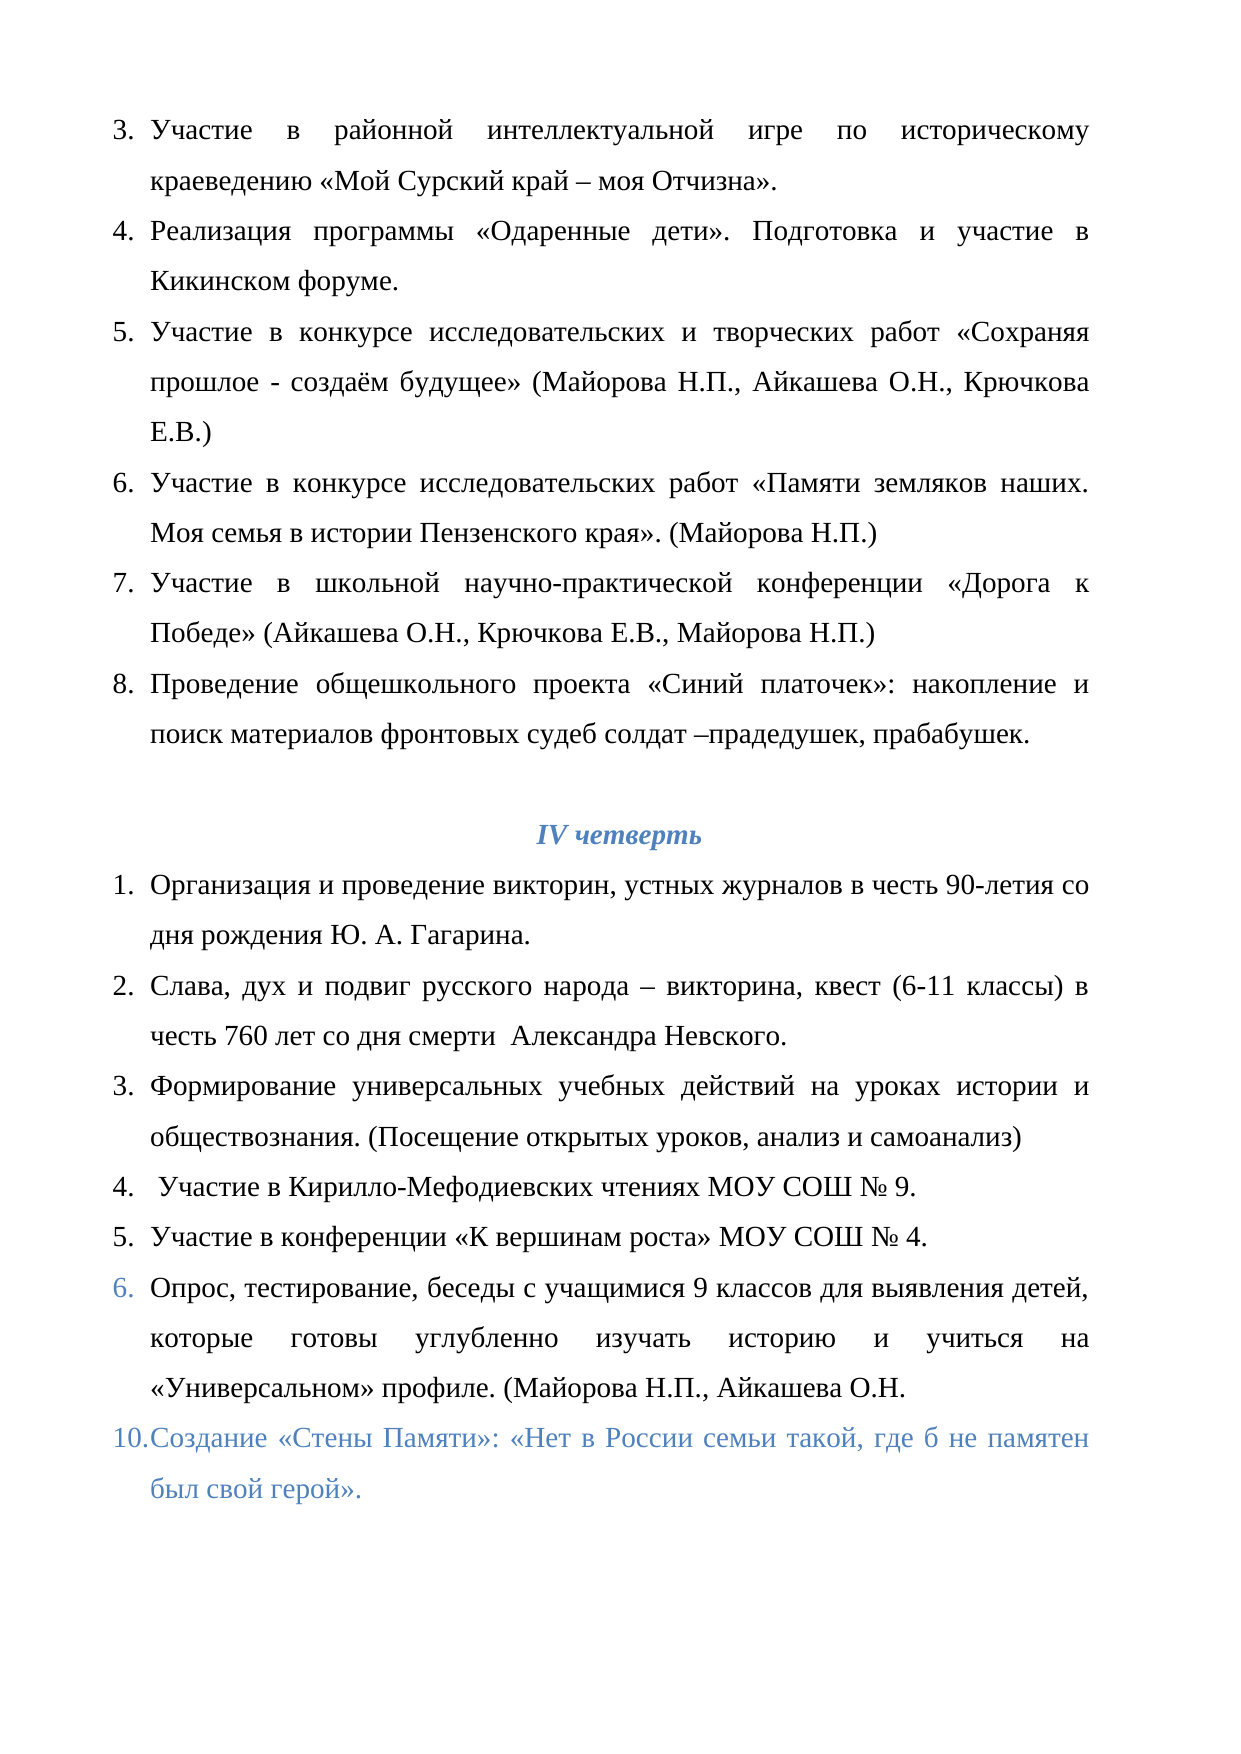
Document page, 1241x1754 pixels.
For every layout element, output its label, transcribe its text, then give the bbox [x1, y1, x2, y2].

list Организация и проведение викторин, устных журналов в честь 90-летия со дня рождения Ю. А. Гагарина. [112, 867, 1090, 951]
list Участие в конкурсе исследовательских и творческих работ «Сохраняя прошлое - создаём будущее» (Майорова Н.П., Айкашева О.Н., Крючкова Е.В.) [112, 314, 1090, 448]
list Опрос, тестирование, беседы с учащимися 9 классов для выявления детей, которые готовы углубленно изучать историю и учиться на «Универсальном» профиле. (Майорова Н.П., Айкашева О.Н. [112, 1270, 1090, 1404]
list IV четверть [150, 817, 1090, 850]
list Создание «Стены Памяти»: «Нет в России семьи такой, где б не памятен был свой герой». [112, 1421, 1090, 1504]
list Реализация программы «Одаренные дети». Подготовка и участие в Кикинском форуме. [112, 213, 1090, 297]
list Участие в школьной научно-практической конференции «Дорога к Победе» (Айкашева О.Н., Крючкова Е.В., Майорова Н.П.) [112, 565, 1090, 649]
list Участие в конкурсе исследовательских работ «Памяти земляков наших. Моя семья в истории Пензенского края». (Майорова Н.П.) [112, 465, 1090, 548]
list Участие в Кирилло-Мефодиевских чтениях МОУ СОШ № 9. [112, 1169, 1090, 1203]
list Слава, дух и подвиг русского народа – викторина, квест (6-11 классы) в честь 760 лет со дня смерти Александра Невского. [112, 968, 1090, 1052]
list Участие в конференции «К вершинам роста» МОУ СОШ № 4. [112, 1219, 1090, 1253]
list Проведение общешкольного проекта «Синий платочек»: накопление и поиск материалов фронтовых судеб солдат –прадедушек, прабабушек. [112, 666, 1090, 750]
list Формирование универсальных учебных действий на уроках истории и обществознания. (Посещение открытых уроков, анализ и самоанализ) [112, 1068, 1090, 1152]
list Участие в районной интеллектуальной игре по историческому краеведению «Мой Сурский край – моя Отчизна». [112, 112, 1090, 196]
